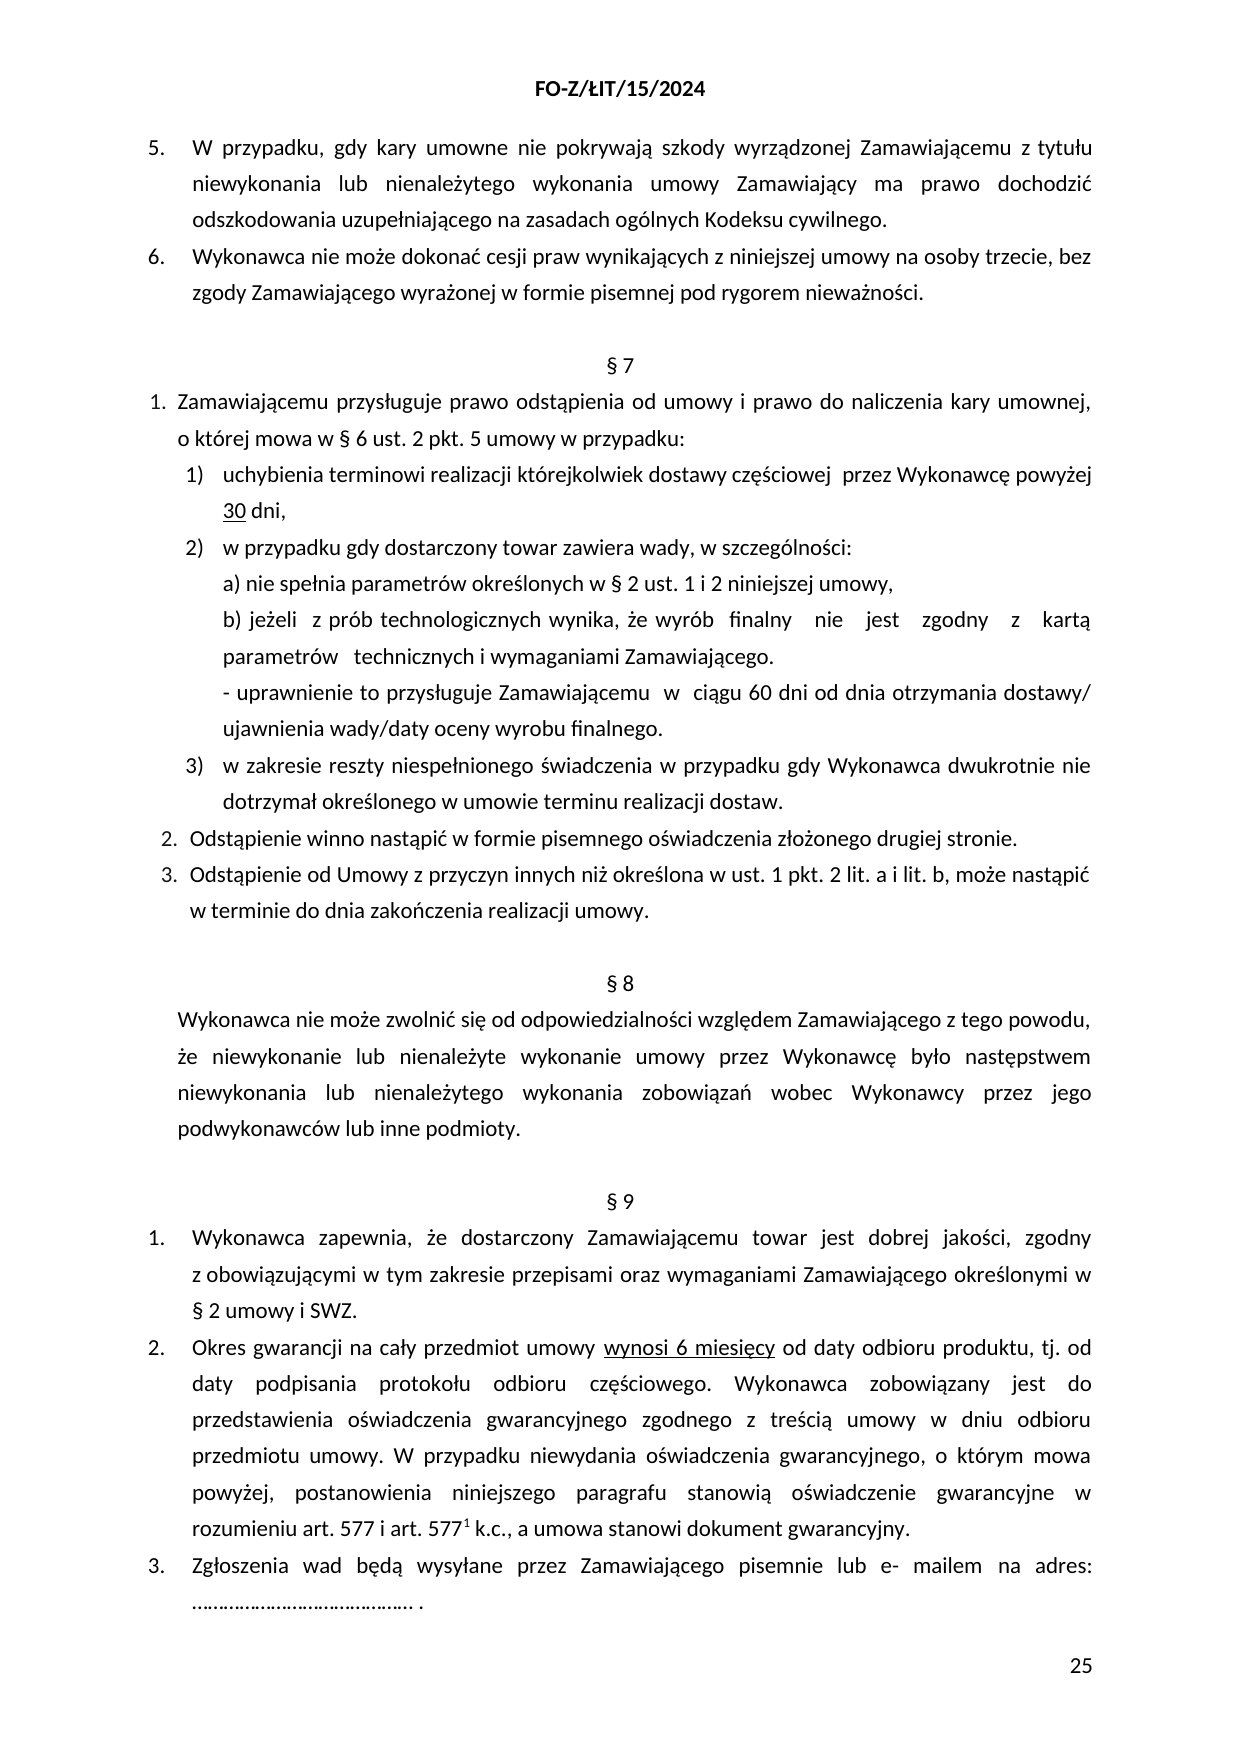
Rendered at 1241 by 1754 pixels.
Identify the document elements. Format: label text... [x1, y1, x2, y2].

list Zamawiającemu przysługuje prawo odstąpienia od umowy i prawo do naliczenia kary umownej, o której mowa w § 6 ust. 2 pkt. 5 umowy w przypadku: [149, 387, 1093, 452]
text Wykonawca nie może zwolnić się od odpowiedzialności względem Zamawiającego z tego powodu, że niewykonanie lub nienależyte wykonanie umowy przez Wykonawcę było następstwem niewykonania lub nienależytego wykonania zobowiązań wobec Wykonawcy przez jego podwykonawców lub inne podmioty. [177, 1005, 1093, 1142]
text § 9 [148, 1187, 1093, 1215]
list w zakresie reszty niespełnionego świadczenia w przypadku gdy Wykonawca dwukrotnie nie dotrzymał określonego w umowie terminu realizacji dostaw. [185, 751, 1093, 815]
list Odstąpienie od Umowy z przyczyn innych niż określona w ust. 1 pkt. 2 lit. a i lit. b, może nastąpić w terminie do dnia zakończenia realizacji umowy. [161, 860, 1093, 924]
list Wykonawca nie może dokonać cesji praw wynikających z niniejszej umowy na osoby trzecie, bez zgody Zamawiającego wyrażonej w formie pisemnej pod rygorem nieważności. [148, 242, 1093, 306]
list w przypadku gdy dostarczony towar zawiera wady, w szczególności: [185, 533, 1093, 561]
text a) nie spełnia parametrów określonych w § 2 ust. 1 i 2 niniejszej umowy, [223, 569, 1093, 597]
text § 8 [148, 969, 1093, 997]
text - uprawnienie to przysługuje Zamawiającemu w ciągu 60 dni od dnia otrzymania dostawy/ ujawnienia wady/daty oceny wyrobu finalnego. [223, 678, 1093, 743]
list Okres gwarancji na cały przedmiot umowy wynosi 6 miesięcy od daty odbioru produktu, tj. od daty podpisania protokołu odbioru częściowego. Wykonawca zobowiązany jest do przedstawienia oświadczenia gwarancyjnego zgodnego z treścią umowy w dniu odbioru przedmiotu umowy. W przypadku niewydania oświadczenia gwarancyjnego, o którym mowa powyżej, postanowienia niniejszego paragrafu stanowią oświadczenie gwarancyjne w rozumieniu art. 577 i art. 5771 k.c., a umowa stanowi dokument gwarancyjny. [148, 1333, 1093, 1542]
list Odstąpienie winno nastąpić w formie pisemnego oświadczenia złożonego drugiej stronie. [161, 824, 1093, 852]
text § 7 [148, 351, 1093, 379]
list Wykonawca zapewnia, że dostarczony Zamawiającemu towar jest dobrej jakości, zgodny z obowiązującymi w tym zakresie przepisami oraz wymaganiami Zamawiającego określonymi w § 2 umowy i SWZ. [148, 1223, 1093, 1324]
text b) jeżeli z prób technologicznych wynika, że wyrób finalny nie jest zgodny z kartą parametrów technicznych i wymaganiami Zamawiającego. [223, 606, 1093, 670]
list uchybienia terminowi realizacji którejkolwiek dostawy częściowej przez Wykonawcę powyżej 30 dni, [185, 460, 1093, 524]
list Zgłoszenia wad będą wysyłane przez Zamawiającego pisemnie lub e- mailem na adres: …………………………………… . [148, 1551, 1093, 1615]
list W przypadku, gdy kary umowne nie pokrywają szkody wyrządzonej Zamawiającemu z tytułu niewykonania lub nienależytego wykonania umowy Zamawiający ma prawo dochodzić odszkodowania uzupełniającego na zasadach ogólnych Kodeksu cywilnego. [148, 133, 1093, 234]
